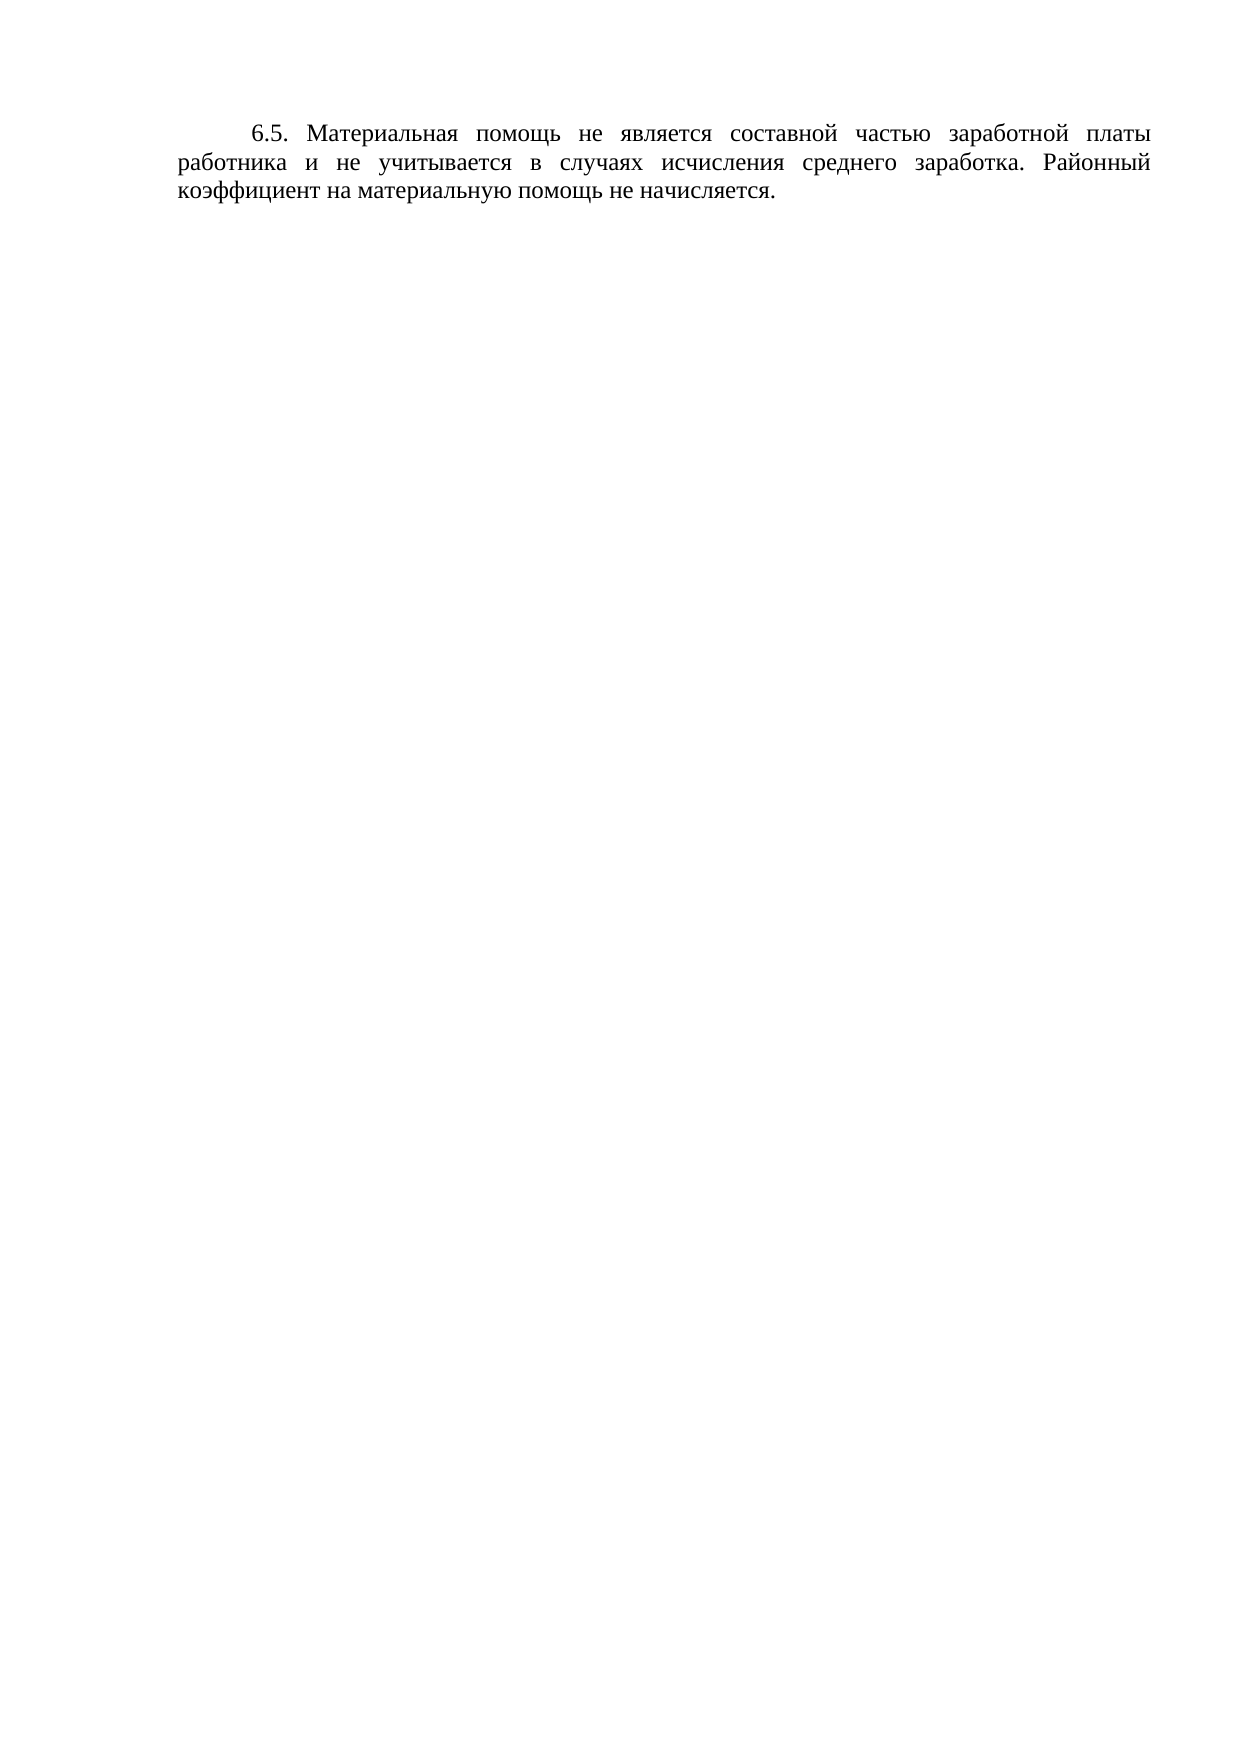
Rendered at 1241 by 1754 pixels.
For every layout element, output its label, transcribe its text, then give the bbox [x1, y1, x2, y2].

text 6.5. Материальная помощь не является составной частью заработной платы работника и не учитывается в случаях исчисления среднего заработка. Районный коэффициент на материальную помощь не начисляется. [177, 118, 1152, 204]
